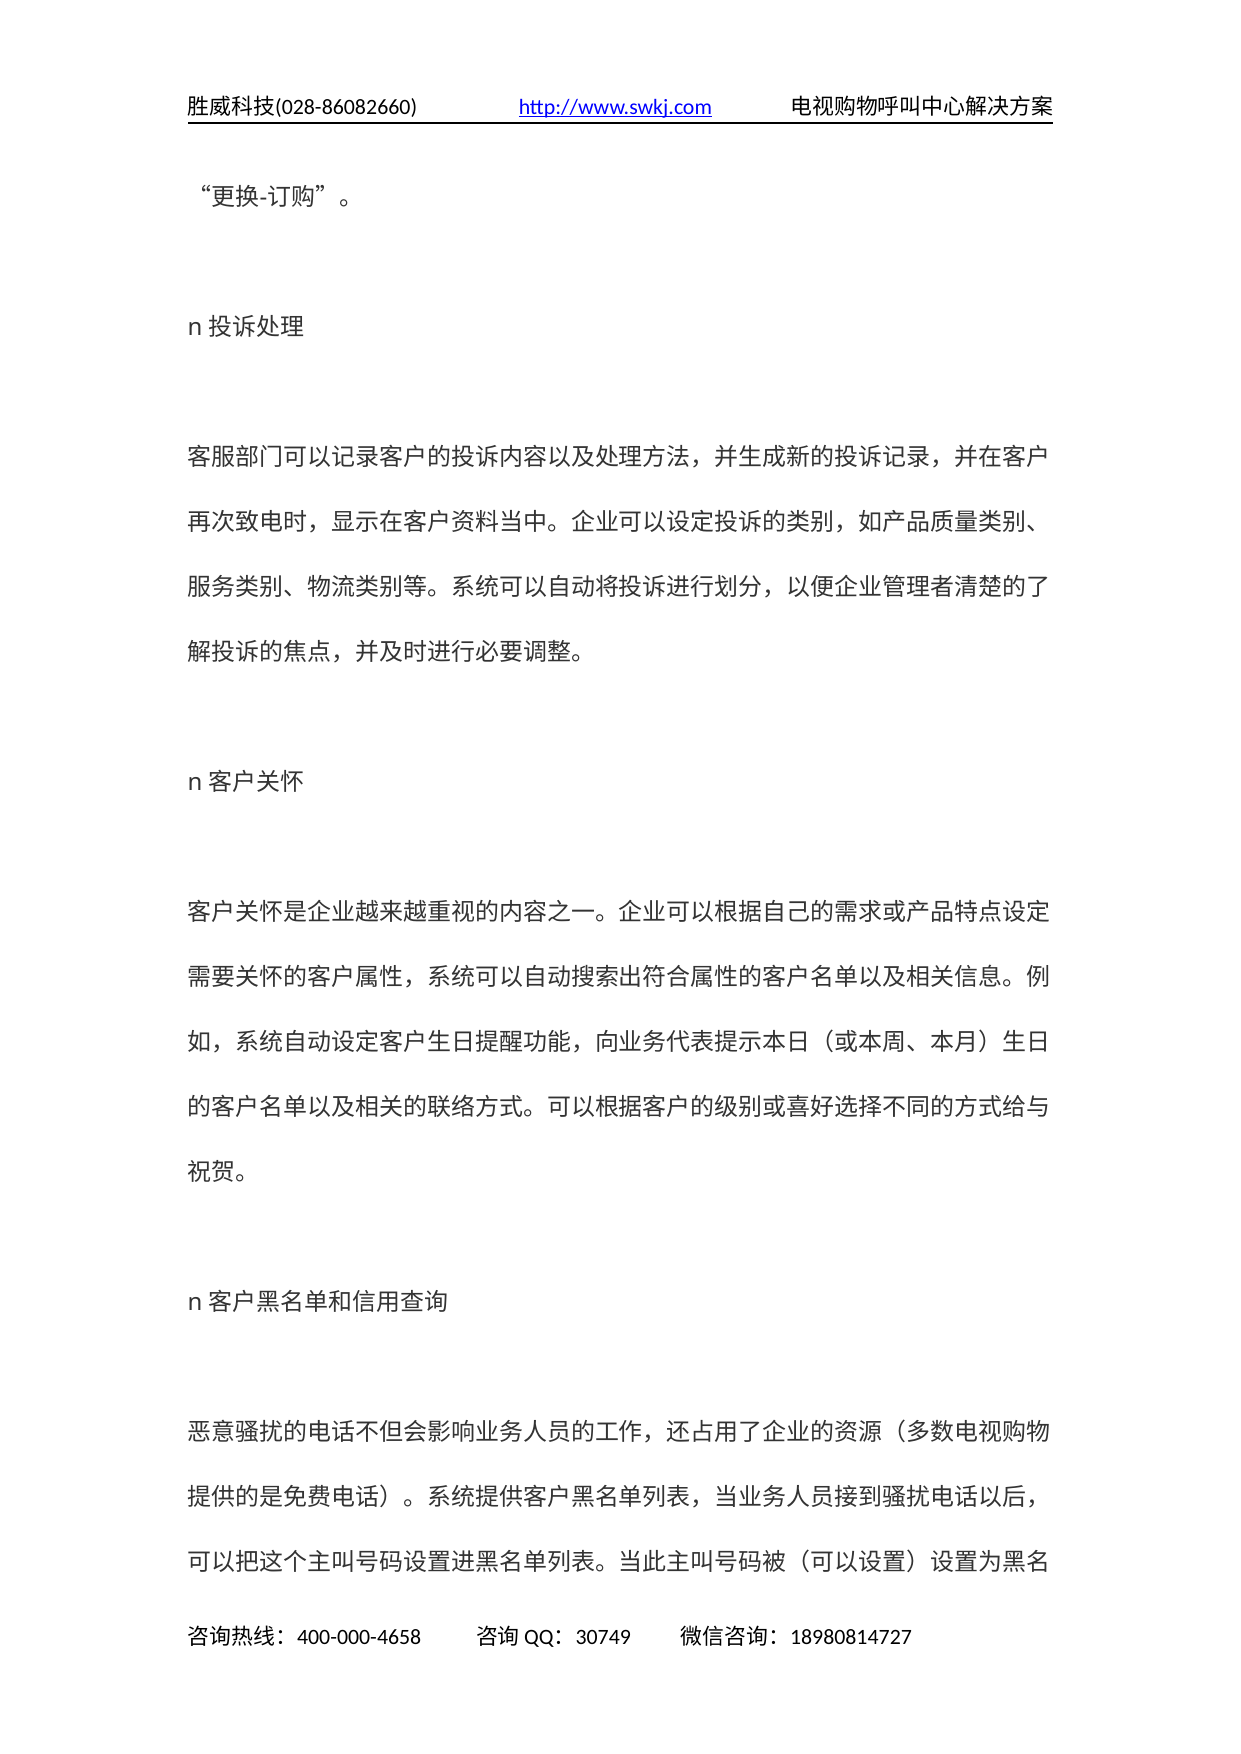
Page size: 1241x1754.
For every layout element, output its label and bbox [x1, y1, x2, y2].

text [187, 162, 1053, 1592]
